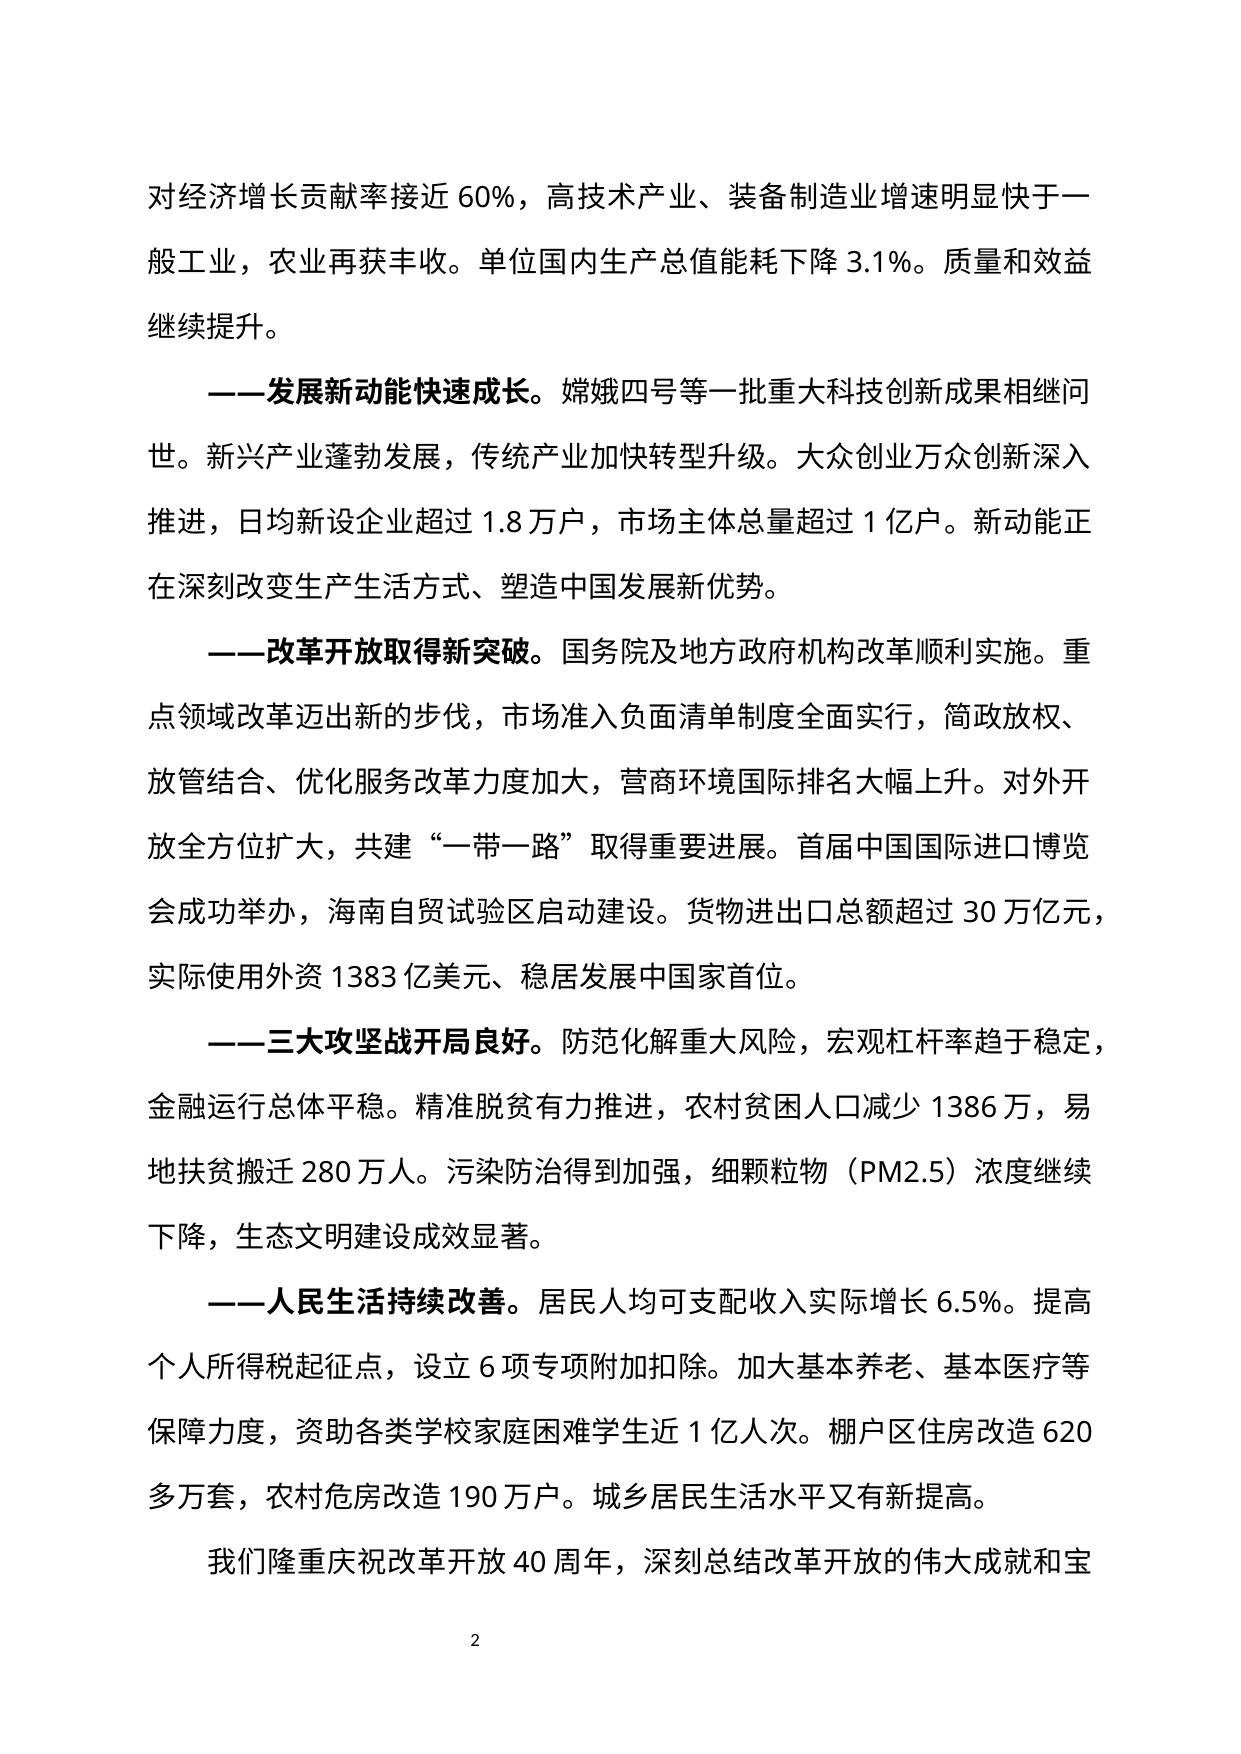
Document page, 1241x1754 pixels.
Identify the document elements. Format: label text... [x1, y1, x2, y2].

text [148, 162, 1093, 357]
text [148, 1527, 1093, 1592]
text ——改革开放取得新突破。国务院及地方政府机构改革顺利实施。重点领域改革迈出新的步伐，市场准入负面清单制度全面实行，简政放权、放管结合、优化服务改革力度加大，营商环境国际排名大幅上升。对外开放全方位扩大，共建“一带一路”取得重要进展。首届中国国际进口博览会成功举办，海南自贸试验区启动建设。货物进出口总额超过30万亿元，实际使用外资1383亿美元、稳居发展中国家首位。 [148, 617, 1093, 1007]
text ——发展新动能快速成长。嫦娥四号等一批重大科技创新成果相继问世。新兴产业蓬勃发展，传统产业加快转型升级。大众创业万众创新深入推进，日均新设企业超过1.8万户，市场主体总量超过1亿户。新动能正在深刻改变生产生活方式、塑造中国发展新优势。 [148, 357, 1093, 617]
text ——人民生活持续改善。居民人均可支配收入实际增长6.5%。提高个人所得税起征点，设立6项专项附加扣除。加大基本养老、基本医疗等保障力度，资助各类学校家庭困难学生近1亿人次。棚户区住房改造620多万套，农村危房改造190万户。城乡居民生活水平又有新提高。 [148, 1267, 1093, 1527]
text ——三大攻坚战开局良好。防范化解重大风险，宏观杠杆率趋于稳定，金融运行总体平稳。精准脱贫有力推进，农村贫困人口减少1386万，易地扶贫搬迁280万人。污染防治得到加强，细颗粒物（PM2.5）浓度继续下降，生态文明建设成效显著。 [148, 1007, 1093, 1267]
